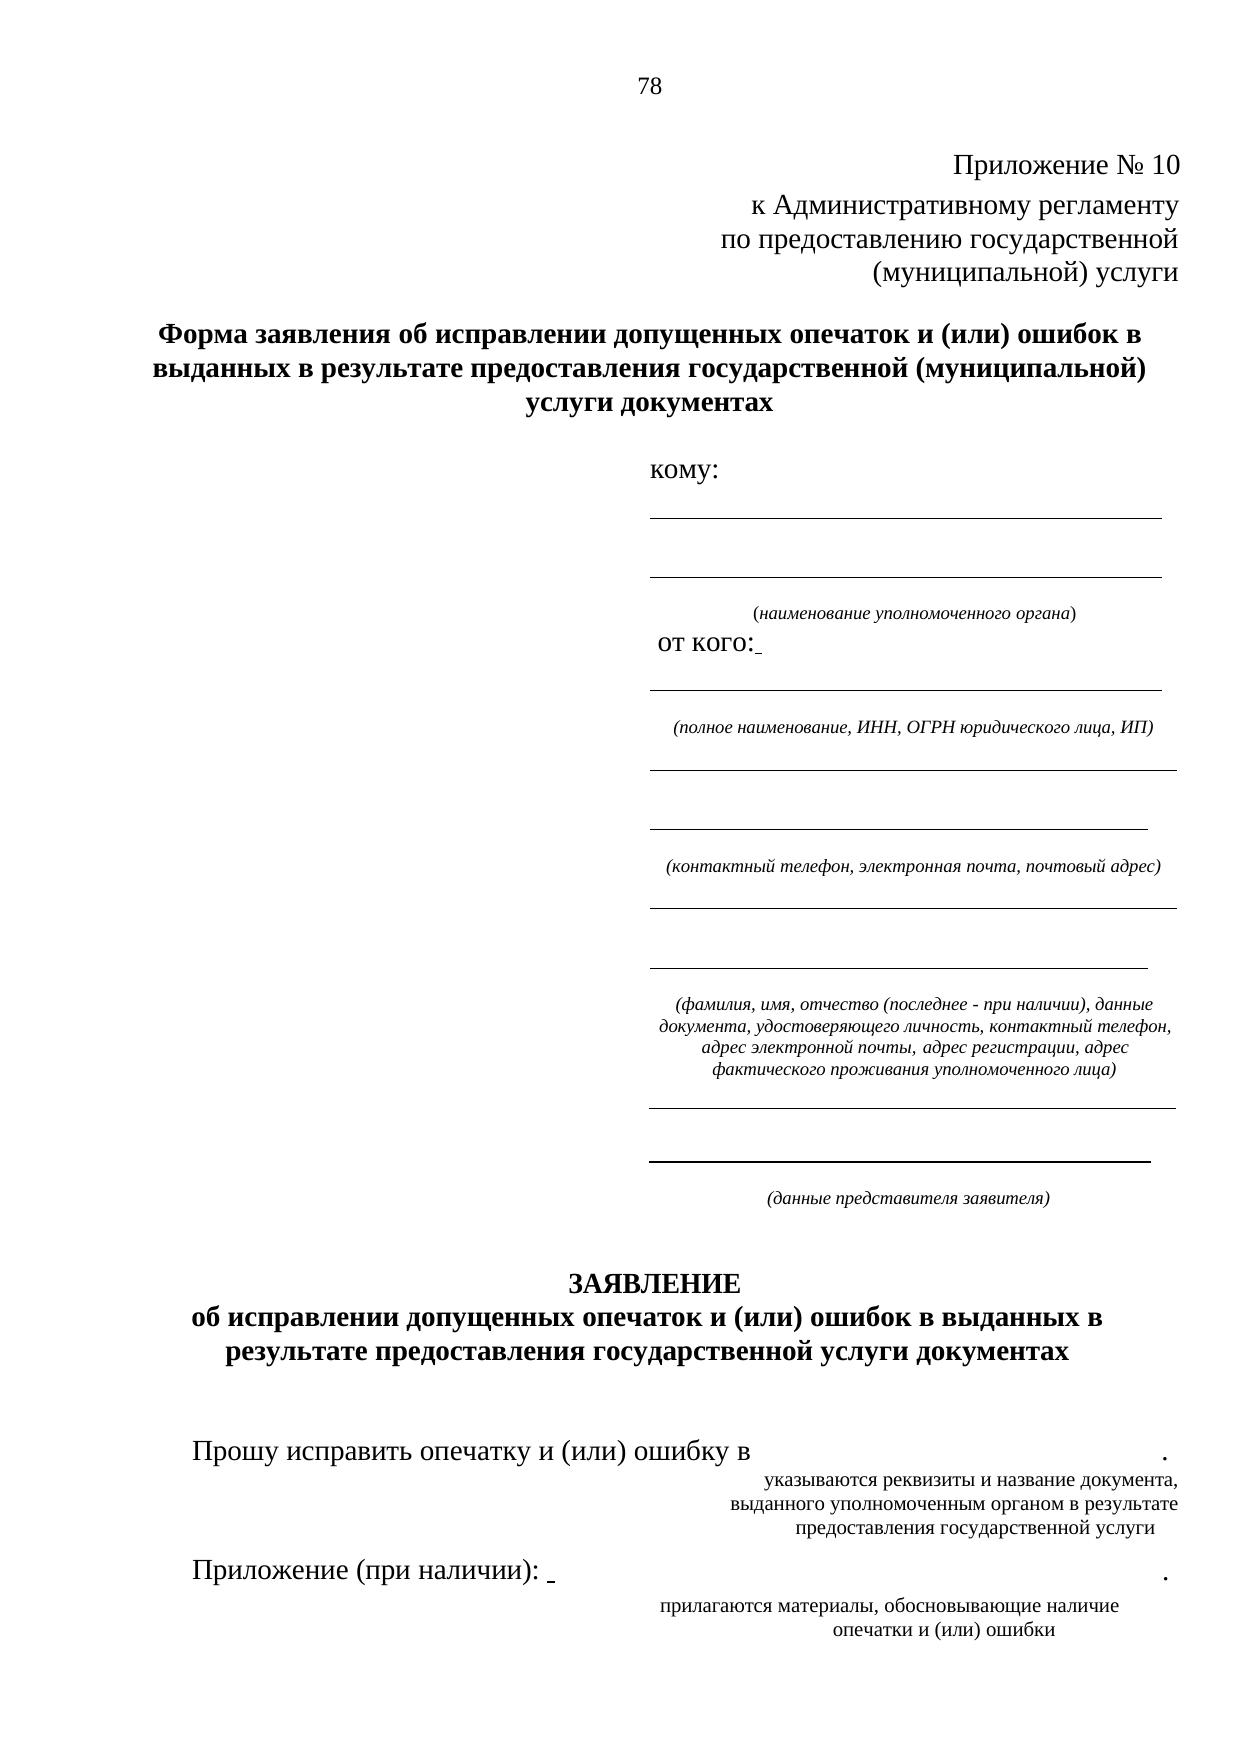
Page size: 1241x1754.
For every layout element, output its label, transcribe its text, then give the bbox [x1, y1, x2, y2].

text по предоставлению государственной [721, 227, 1192, 254]
text Прошу исправить опечатку и (или) ошибку в . [192, 1433, 1192, 1466]
text . [574, 1553, 1169, 1586]
text указываются реквизиты и название документа, выданного уполномоченным органом в результате [728, 1467, 1178, 1515]
text от кого: [257, 624, 1155, 657]
text (фамилия, имя, отчество (последнее - при наличии), данные [648, 995, 1182, 1015]
text (данные представителя заявителя) [767, 1189, 1192, 1209]
text 78 [107, 71, 1192, 100]
text документа, удостоверяющего личность, контактный телефон, адрес электронной почты, адрес регистрации, адрес фактического проживания уполномоченного лица) [657, 1015, 1173, 1079]
text (наименование уполномоченного органа) [753, 604, 1192, 624]
text опечатки и (или) ошибки [833, 1617, 1192, 1641]
text (полное наименование, ИНН, ОГРН юридического лица, ИП) [673, 718, 1192, 737]
text Приложение (при наличии): [192, 1552, 556, 1586]
text (муниципальной) услуги [155, 254, 1192, 288]
text Приложение № 10 к Административному регламенту [751, 147, 1182, 221]
text предоставления государственной услуги [795, 1515, 1192, 1539]
subtitle Форма заявления об исправлении допущенных опечаток и (или) ошибок в выданных в результате предоставления государственной (муниципальной) услуги документах [149, 317, 1150, 418]
text прилагаются материалы, обосновывающие наличие [660, 1593, 1192, 1617]
subtitle об исправлении допущенных опечаток и (или) ошибок в выданных в результате предоставления государственной услуги документах [191, 1299, 1108, 1366]
text (контактный телефон, электронная почта, почтовый адрес) [666, 856, 1192, 876]
text кому: [213, 451, 1155, 485]
subtitle ЗАЯВЛЕНИЕ [106, 1266, 741, 1299]
